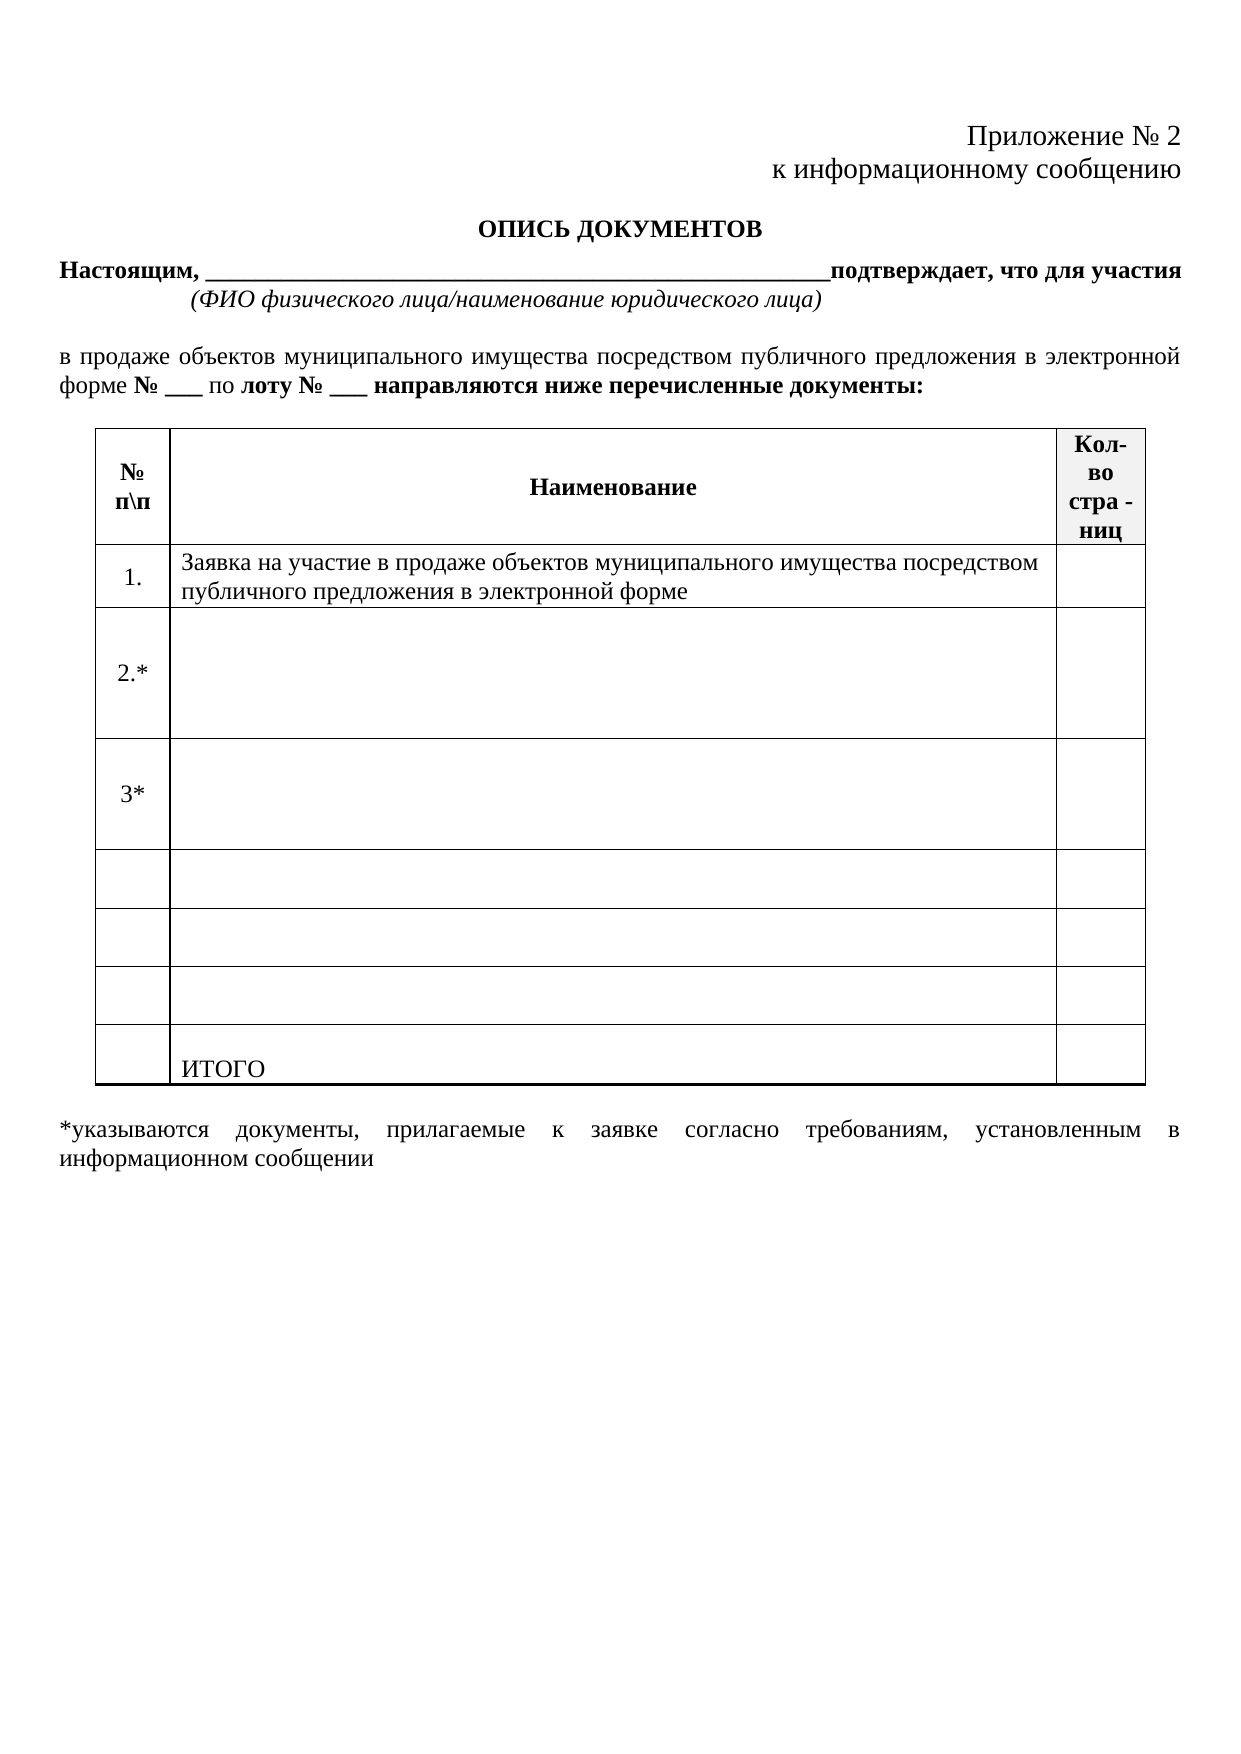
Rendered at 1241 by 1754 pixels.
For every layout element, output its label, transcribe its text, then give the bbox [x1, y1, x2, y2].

text *указываются документы, прилагаемые к заявке согласно требованиям, установленным в информационном сообщении [59, 1114, 1181, 1172]
table_cell [1057, 545, 1145, 607]
table_cell [96, 909, 169, 966]
table_cell [1057, 608, 1145, 737]
table_header Кол-во стра - ниц [1057, 429, 1145, 544]
table_cell [171, 967, 1056, 1024]
table_header № п\п [96, 429, 169, 544]
table_cell [1057, 739, 1145, 849]
table_cell [1057, 909, 1145, 966]
text ОПИСЬ ДОКУМЕНТОВ [59, 214, 1181, 243]
table_cell [1057, 1025, 1145, 1082]
table_cell [1057, 850, 1145, 908]
table_cell 1. [96, 545, 169, 607]
table_cell Заявка на участие в продаже объектов муниципального имущества посредством публичного предложения в электронной форме [171, 545, 1056, 607]
text к информационному сообщению [118, 152, 1181, 185]
table_cell 3* [96, 739, 169, 849]
subtitle Настоящим, __________________________________________________подтверждает, что для участия [59, 255, 1187, 284]
table_cell 2.* [96, 608, 169, 737]
table_cell [171, 909, 1056, 966]
text (ФИО физического лица/наименование юридического лица) [59, 284, 1181, 313]
table_cell [171, 739, 1056, 849]
table_cell [96, 850, 169, 908]
table_cell ИТОГО [171, 1025, 1056, 1082]
table_cell [96, 1025, 169, 1082]
table_header Наименование [171, 429, 1056, 544]
text в продаже объектов муниципального имущества посредством публичного предложения в электронной форме № ___ по лоту № ___ направляются ниже перечисленные документы: [59, 341, 1181, 399]
text Приложение № 2 [118, 118, 1181, 152]
table_cell [1057, 967, 1145, 1024]
table_cell [96, 967, 169, 1024]
table_cell [171, 850, 1056, 908]
table_cell [171, 608, 1056, 737]
